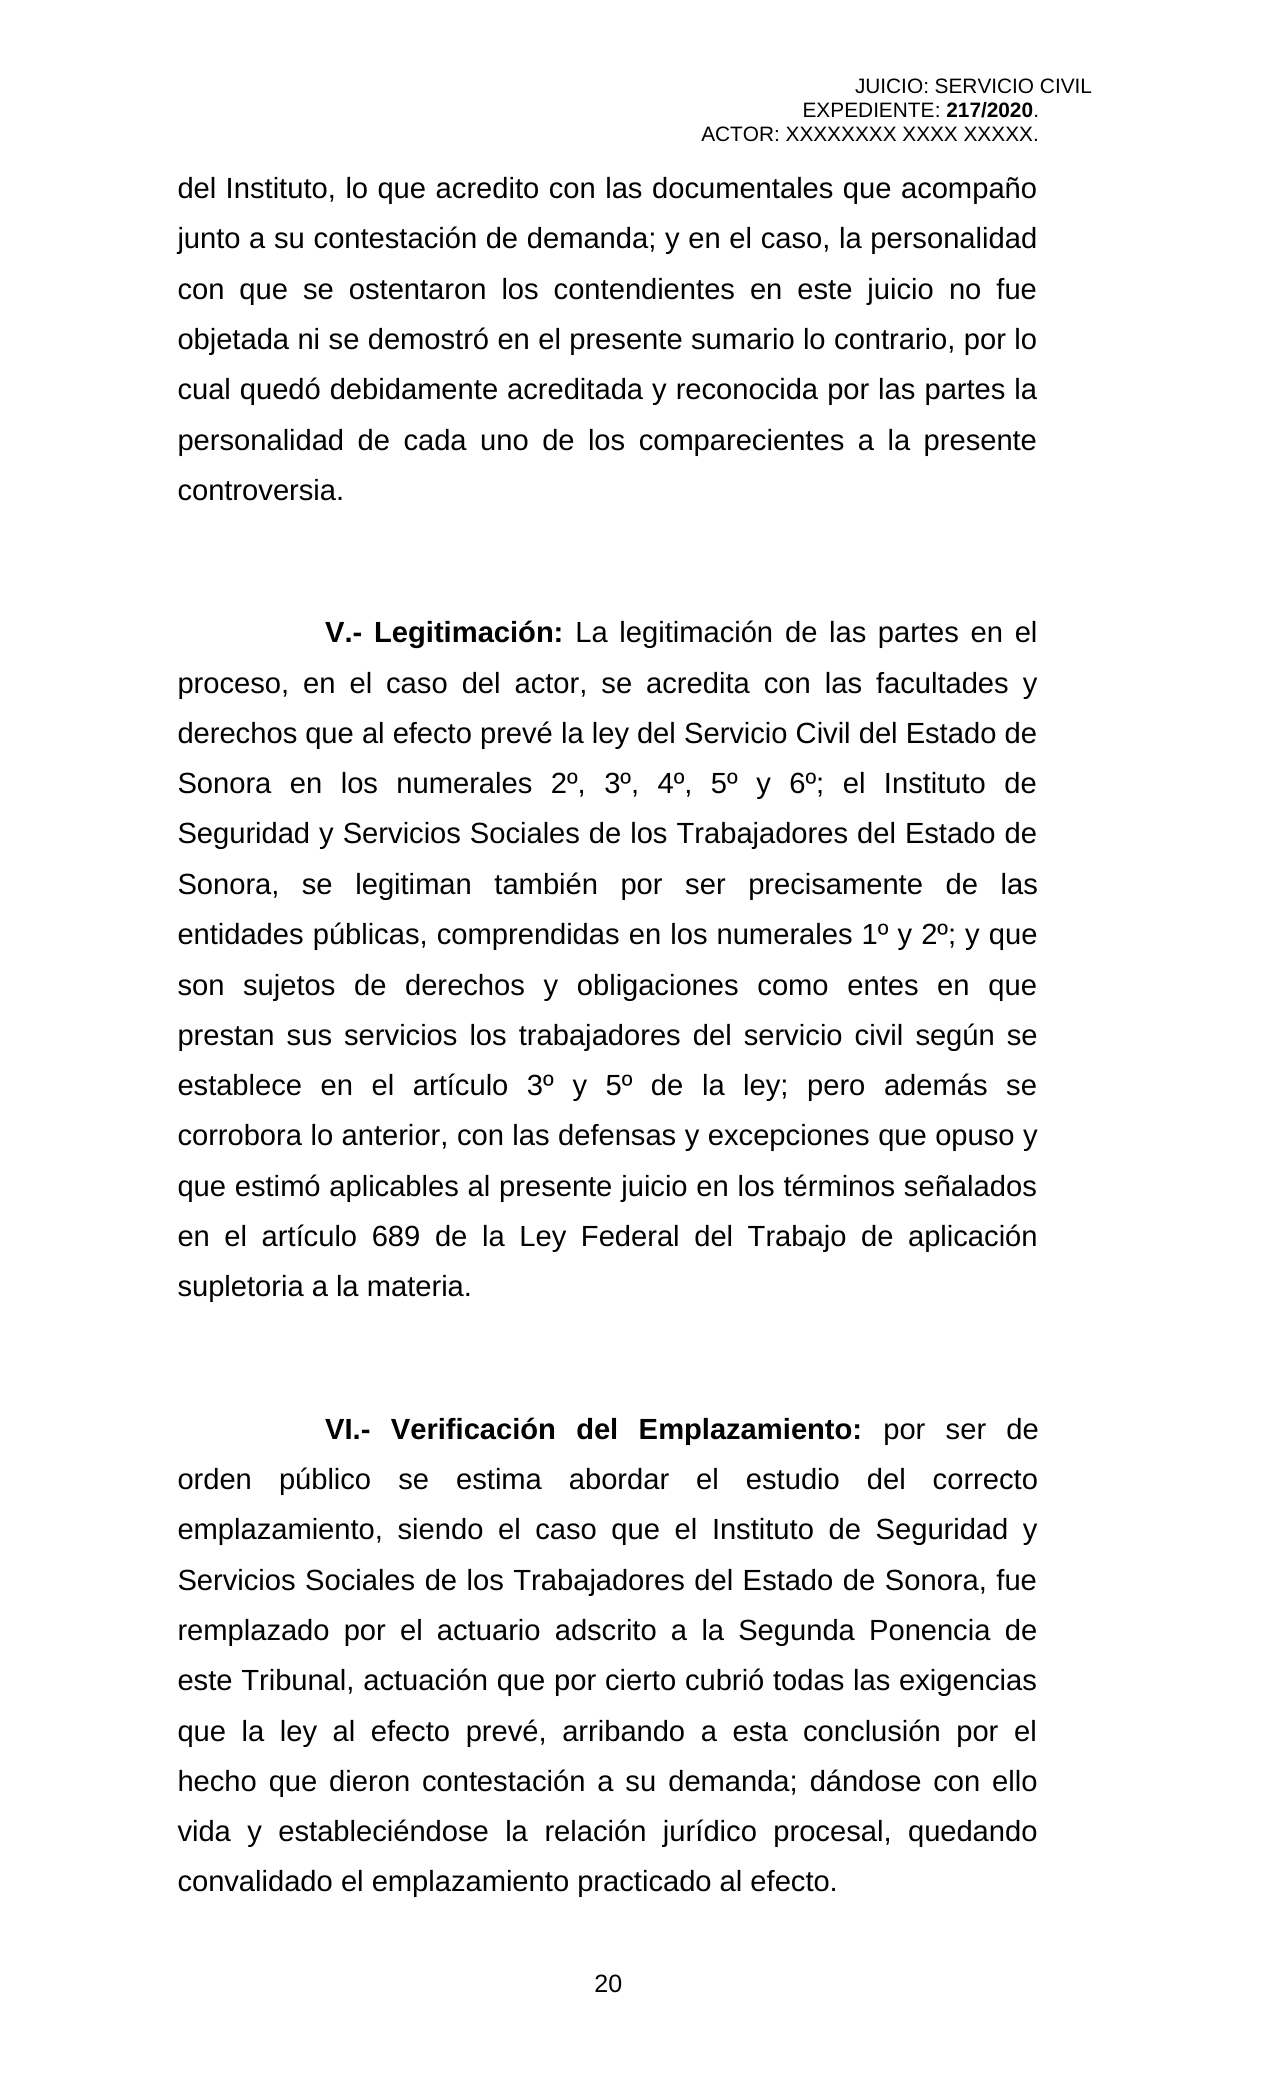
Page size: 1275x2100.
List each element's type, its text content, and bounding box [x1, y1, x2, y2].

text VI.- Verificación del Emplazamiento: por ser de orden público se estima abordar el estudio del correcto emplazamiento, siendo el caso que el Instituto de Seguridad y Servicios Sociales de los Trabajadores del Estado de Sonora, fue remplazado por el actuario adscrito a la Segunda Ponencia de este Tribunal, actuación que por cierto cubrió todas las exigencias que la ley al efecto prevé, arribando a esta conclusión por el hecho que dieron contestación a su demanda; dándose con ello vida y estableciéndose la relación jurídico procesal, quedando convalidado el emplazamiento practicado al efecto. [177, 1412, 1039, 1898]
text V.- Legitimación: La legitimación de las partes en el proceso, en el caso del actor, se acredita con las facultades y derechos que al efecto prevé la ley del Servicio Civil del Estado de Sonora en los numerales 2º, 3º, 4º, 5º y 6º; el Instituto de Seguridad y Servicios Sociales de los Trabajadores del Estado de Sonora, se legitiman también por ser precisamente de las entidades públicas, comprendidas en los numerales 1º y 2º; y que son sujetos de derechos y obligaciones como entes en que prestan sus servicios los trabajadores del servicio civil según se establece en el artículo 3º y 5º de la ley; pero además se corrobora lo anterior, con las defensas y excepciones que opuso y que estimó aplicables al presente juicio en los términos señalados en el artículo 689 de la Ley Federal del Trabajo de aplicación supletoria a la materia. [177, 615, 1039, 1303]
